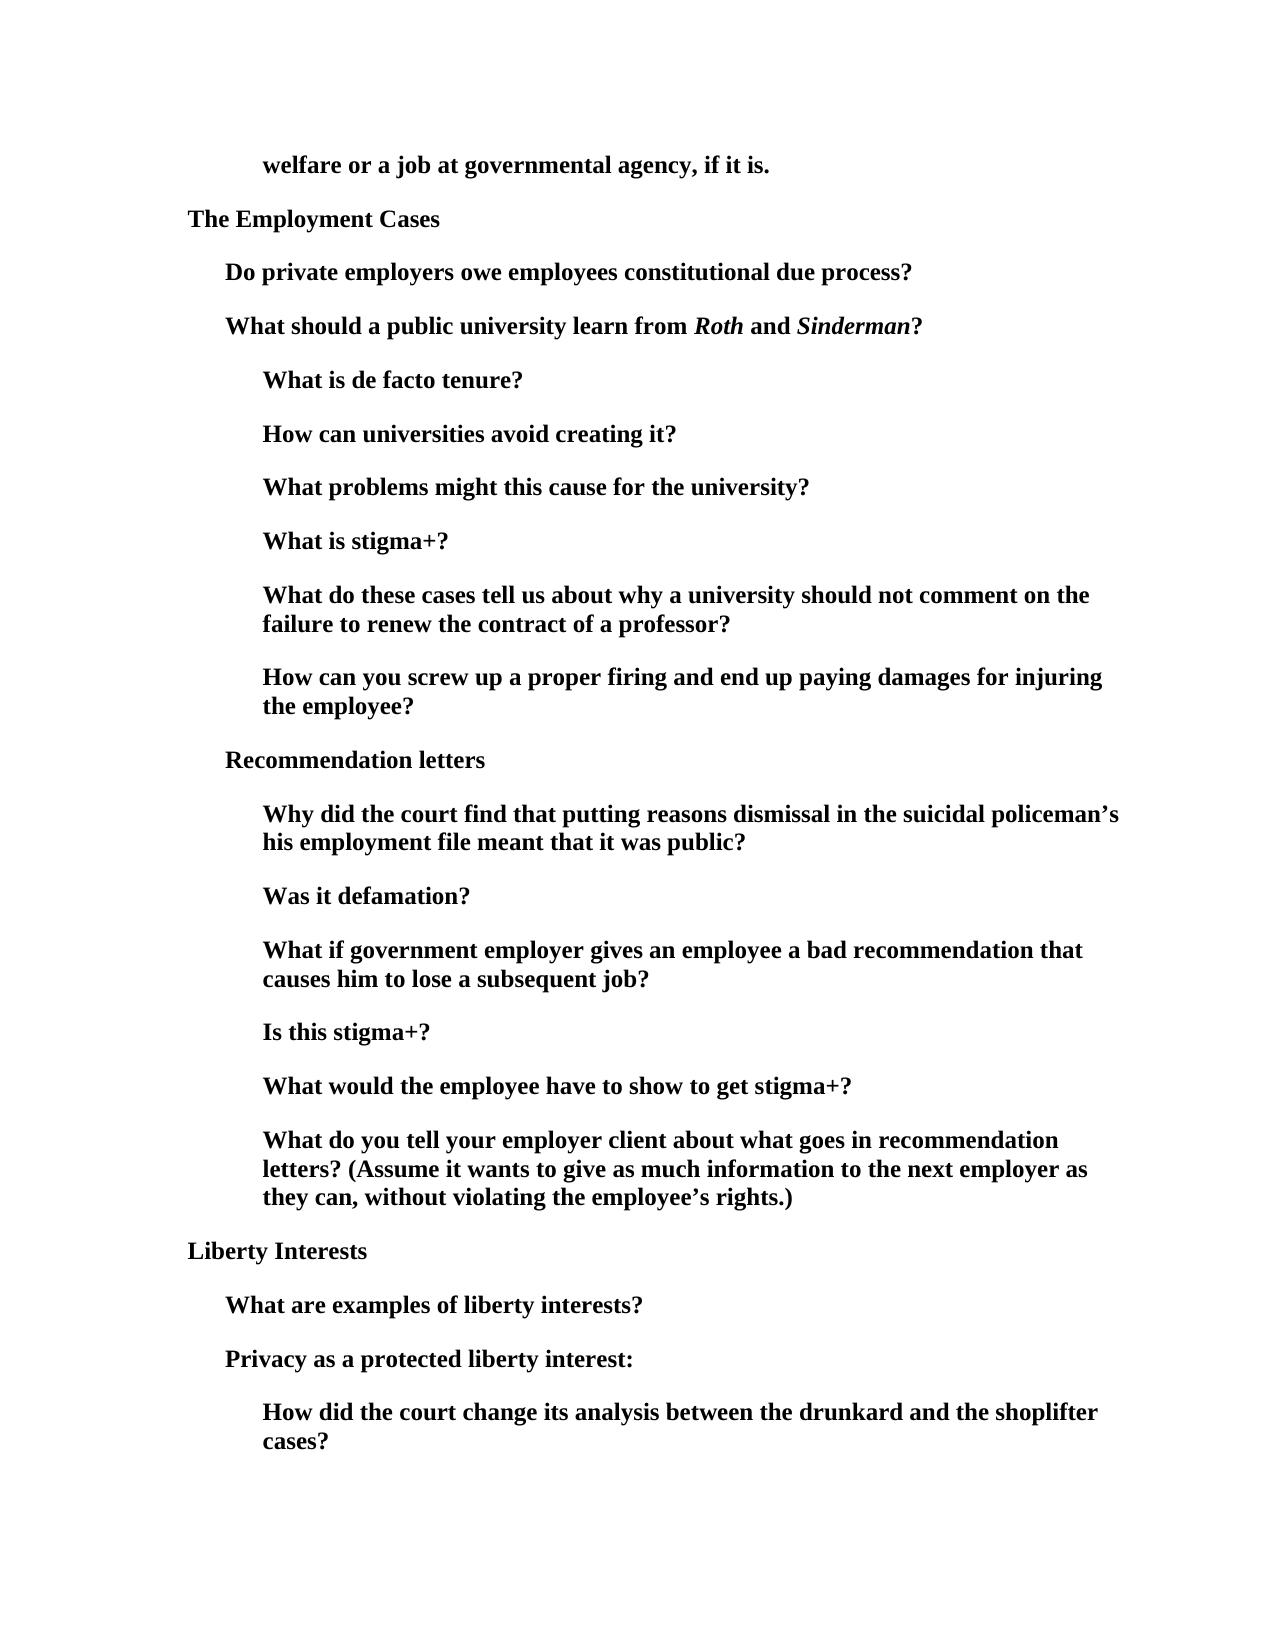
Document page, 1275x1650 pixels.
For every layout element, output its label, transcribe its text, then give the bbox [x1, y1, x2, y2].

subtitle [262, 150, 1125, 179]
subtitle The Employment Cases [187, 204, 1125, 232]
subtitle Recommendation letters [225, 745, 1125, 774]
subtitle Liberty Interests [187, 1236, 1125, 1265]
subtitle What should a public university learn from Roth and Sinderman? [225, 311, 1125, 340]
subtitle What do these cases tell us about why a university should not comment on the failure to renew the contract of a professor? [262, 580, 1125, 637]
subtitle What is stigma+? [262, 526, 1125, 555]
subtitle Is this stigma+? [262, 1017, 1125, 1046]
subtitle Why did the court find that putting reasons dismissal in the suicidal policeman’s his employment file meant that it was public? [262, 799, 1125, 856]
subtitle Do private employers owe employees constitutional due process? [225, 257, 1125, 286]
subtitle What is de facto tenure? [262, 365, 1125, 394]
subtitle What would the employee have to show to get stigma+? [262, 1071, 1125, 1100]
subtitle Was it defamation? [262, 881, 1125, 910]
subtitle What if government employer gives an employee a bad recommendation that causes him to lose a subsequent job? [262, 935, 1125, 992]
subtitle What problems might this cause for the university? [262, 472, 1125, 501]
subtitle What are examples of liberty interests? [225, 1290, 1125, 1319]
subtitle How did the court change its analysis between the drunkard and the shoplifter cases? [262, 1397, 1125, 1455]
subtitle How can you screw up a proper firing and end up paying damages for injuring the employee? [262, 662, 1125, 720]
subtitle How can universities avoid creating it? [262, 419, 1125, 447]
subtitle What do you tell your employer client about what goes in recommendation letters? (Assume it wants to give as much information to the next employer as they can, without violating the employee’s rights.) [262, 1125, 1125, 1211]
subtitle Privacy as a protected liberty interest: [225, 1344, 1125, 1372]
